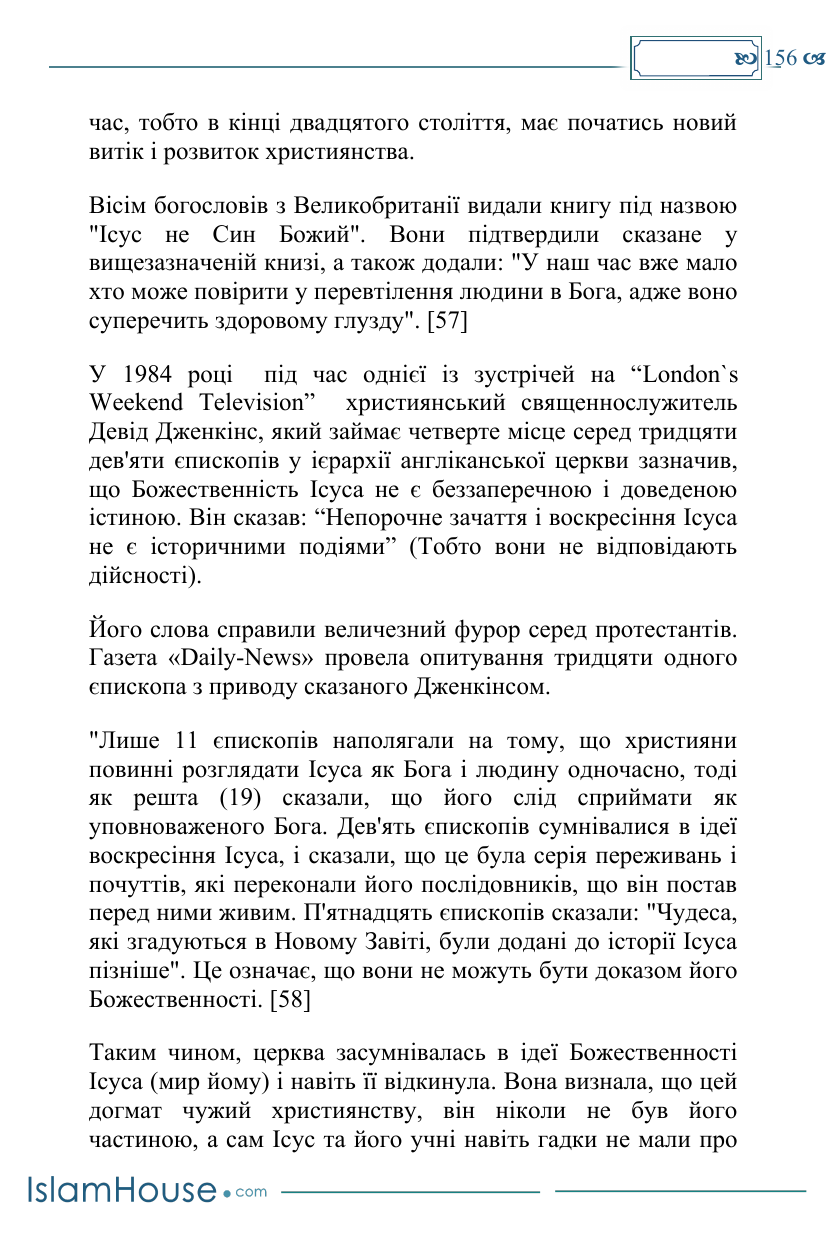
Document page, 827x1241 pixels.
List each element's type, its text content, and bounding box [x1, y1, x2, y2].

text Вісім богословів з Великобританії видали книгу під назвою "Ісус не Син Божий". Вони підтвердили сказане у вищезазначеній книзі, а також додали: "У наш час вже мало хто може повірити у перевтілення людини в Бога, адже воно суперечить здоровому глузду". [57] [89, 190, 738, 334]
text "Лише 11 єпископів наполягали на тому, що християни повинні розглядати Ісуса як Бога і людину одночасно, тоді як решта (19) сказали, що його слід сприймати як уповноваженого Бога. Дев'ять єпископів сумнівалися в ідеї воскресіння Ісуса, і сказали, що це була серія переживань і почуттів, які переконали його послідовників, що він постав перед ними живим. П'ятнадцять єпископів сказали: "Чудеса, які згадуються в Новому Завіті, були додані до історії Ісуса пізніше". Це означає, що вони не можуть бути доказом його Божественності. [58] [89, 725, 738, 1012]
picture [548, 1170, 807, 1208]
picture [20, 1171, 541, 1209]
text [89, 1037, 738, 1152]
text Його слова справили величезний фурор серед протестантів. Газета «Daily-News» провела опитування тридцяти одного єпископа з приводу сказаного Дженкінсом. [89, 614, 738, 700]
text У 1984 році під час однієї із зустрічей на “London`s Weekend Television” християнський священнослужитель Девід Дженкінс, який займає четверте місце серед тридцяти дев'яти єпископів у ієрархії англіканської церкви зазначив, що Божественність Ісуса не є беззаперечною і доведеною істиною. Він сказав: “Непорочне зачаття і воскресіння Ісуса не є історичними подіями” (Тобто вони не відповідають дійсності). [89, 359, 738, 589]
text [89, 107, 738, 165]
